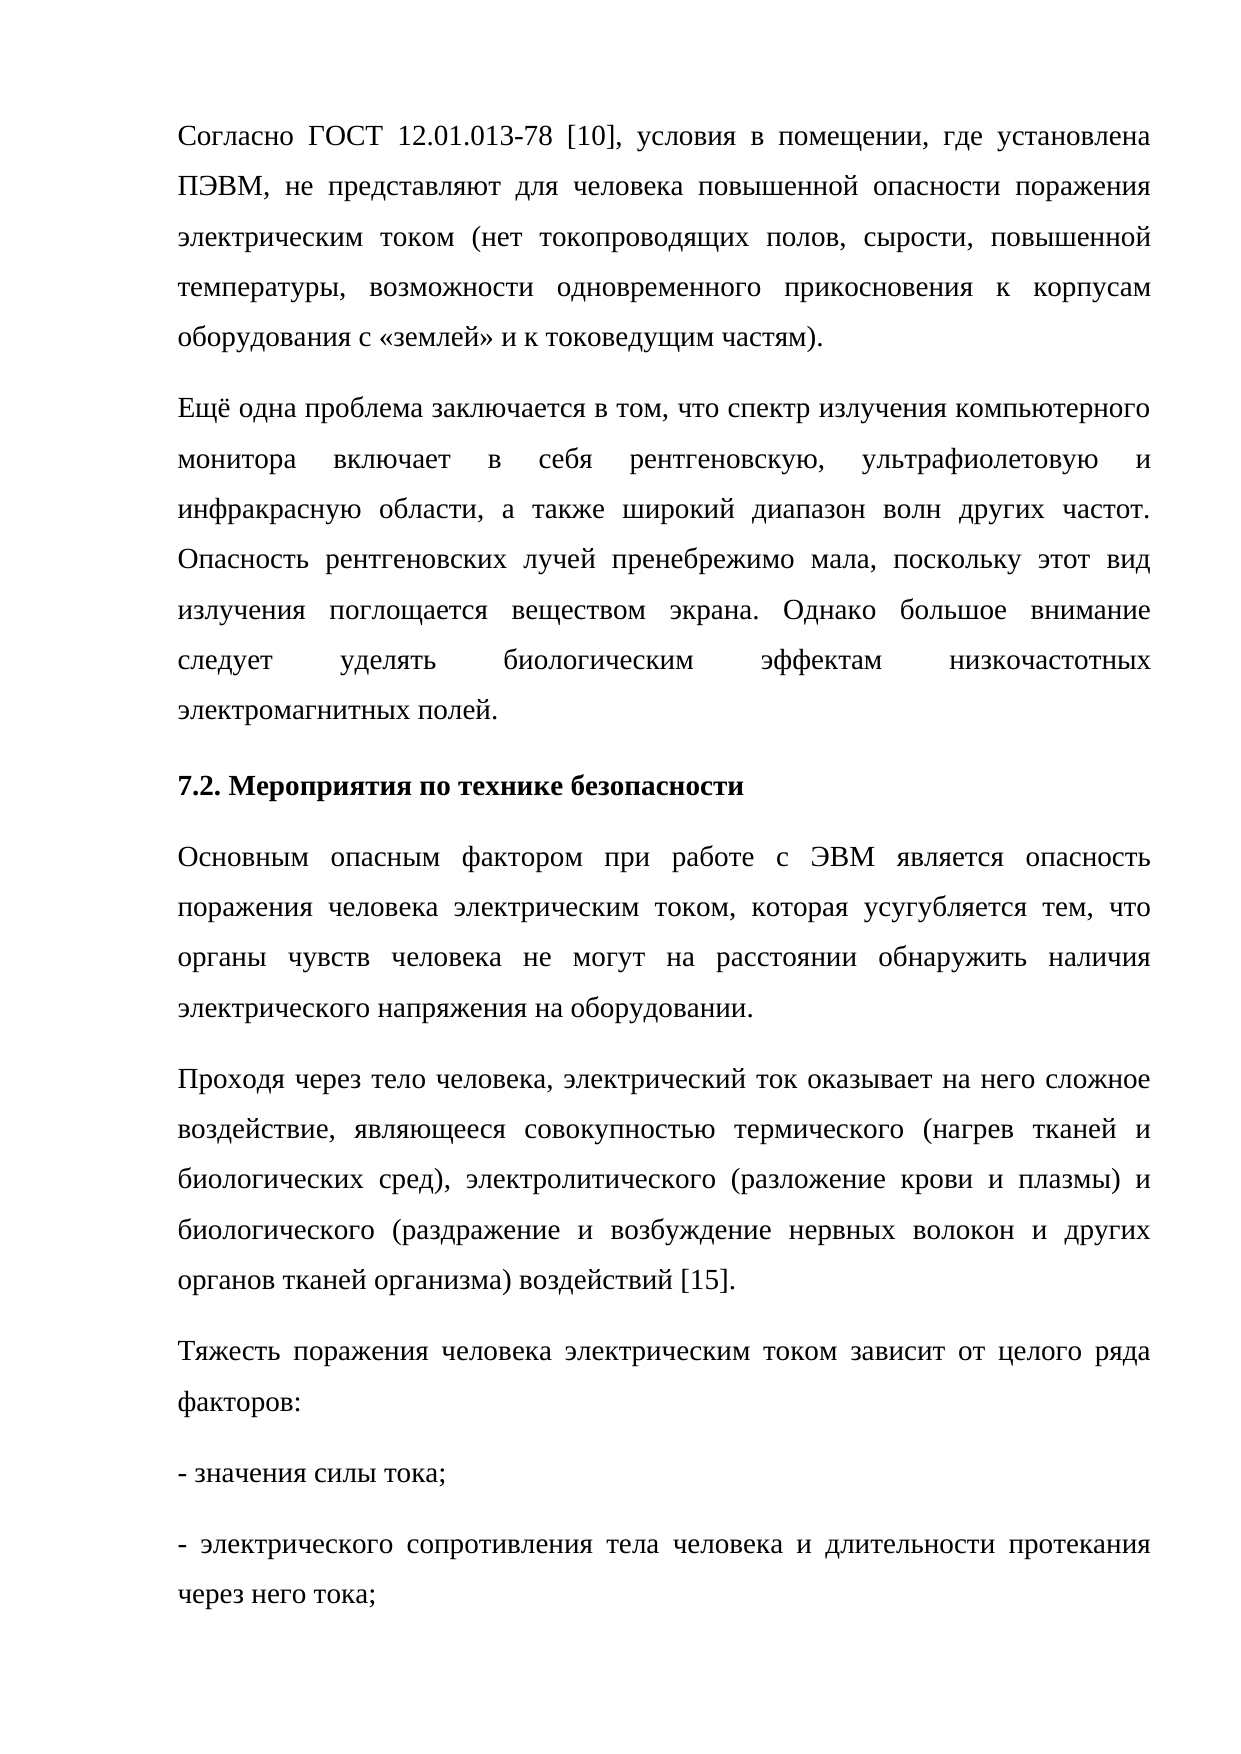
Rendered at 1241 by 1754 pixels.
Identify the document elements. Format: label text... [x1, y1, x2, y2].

text - значения силы тока; [177, 1455, 1152, 1488]
text Тяжесть поражения человека электрическим током зависит от целого ряда факторов: [177, 1333, 1152, 1417]
text 7.2. Мероприятия по технике безопасности [177, 768, 1152, 801]
text Ещё одна проблема заключается в том, что спектр излучения компьютерного монитора включает в себя рентгеновскую, ультрафиолетовую и инфракрасную области, а также широкий диапазон волн других частот. Опасность рентгеновских лучей пренебрежимо мала, поскольку этот вид излучения поглощается веществом экрана. Однако большое внимание следует уделять биологическим эффектам низкочастотных электромагнитных полей. [177, 391, 1152, 726]
text Согласно ГОСТ 12.01.013-78 [10], условия в помещении, где установлена ПЭВМ, не представляют для человека повышенной опасности поражения электрическим током (нет токопроводящих полов, сырости, повышенной температуры, возможности одновременного прикосновения к корпусам оборудования с «землей» и к токоведущим частям). [177, 118, 1152, 353]
text - электрического сопротивления тела человека и длительности протекания через него тока; [177, 1526, 1152, 1610]
text Проходя через тело человека, электрический ток оказывает на него сложное воздействие, являющееся совокупностью термического (нагрев тканей и биологических сред), электролитического (разложение крови и плазмы) и биологического (раздражение и возбуждение нервных волокон и других органов тканей организма) воздействий [15]. [177, 1061, 1152, 1296]
text Основным опасным фактором при работе с ЭВМ является опасность поражения человека электрическим током, которая усугубляется тем, что органы чувств человека не могут на расстоянии обнаружить наличия электрического напряжения на оборудовании. [177, 839, 1152, 1023]
